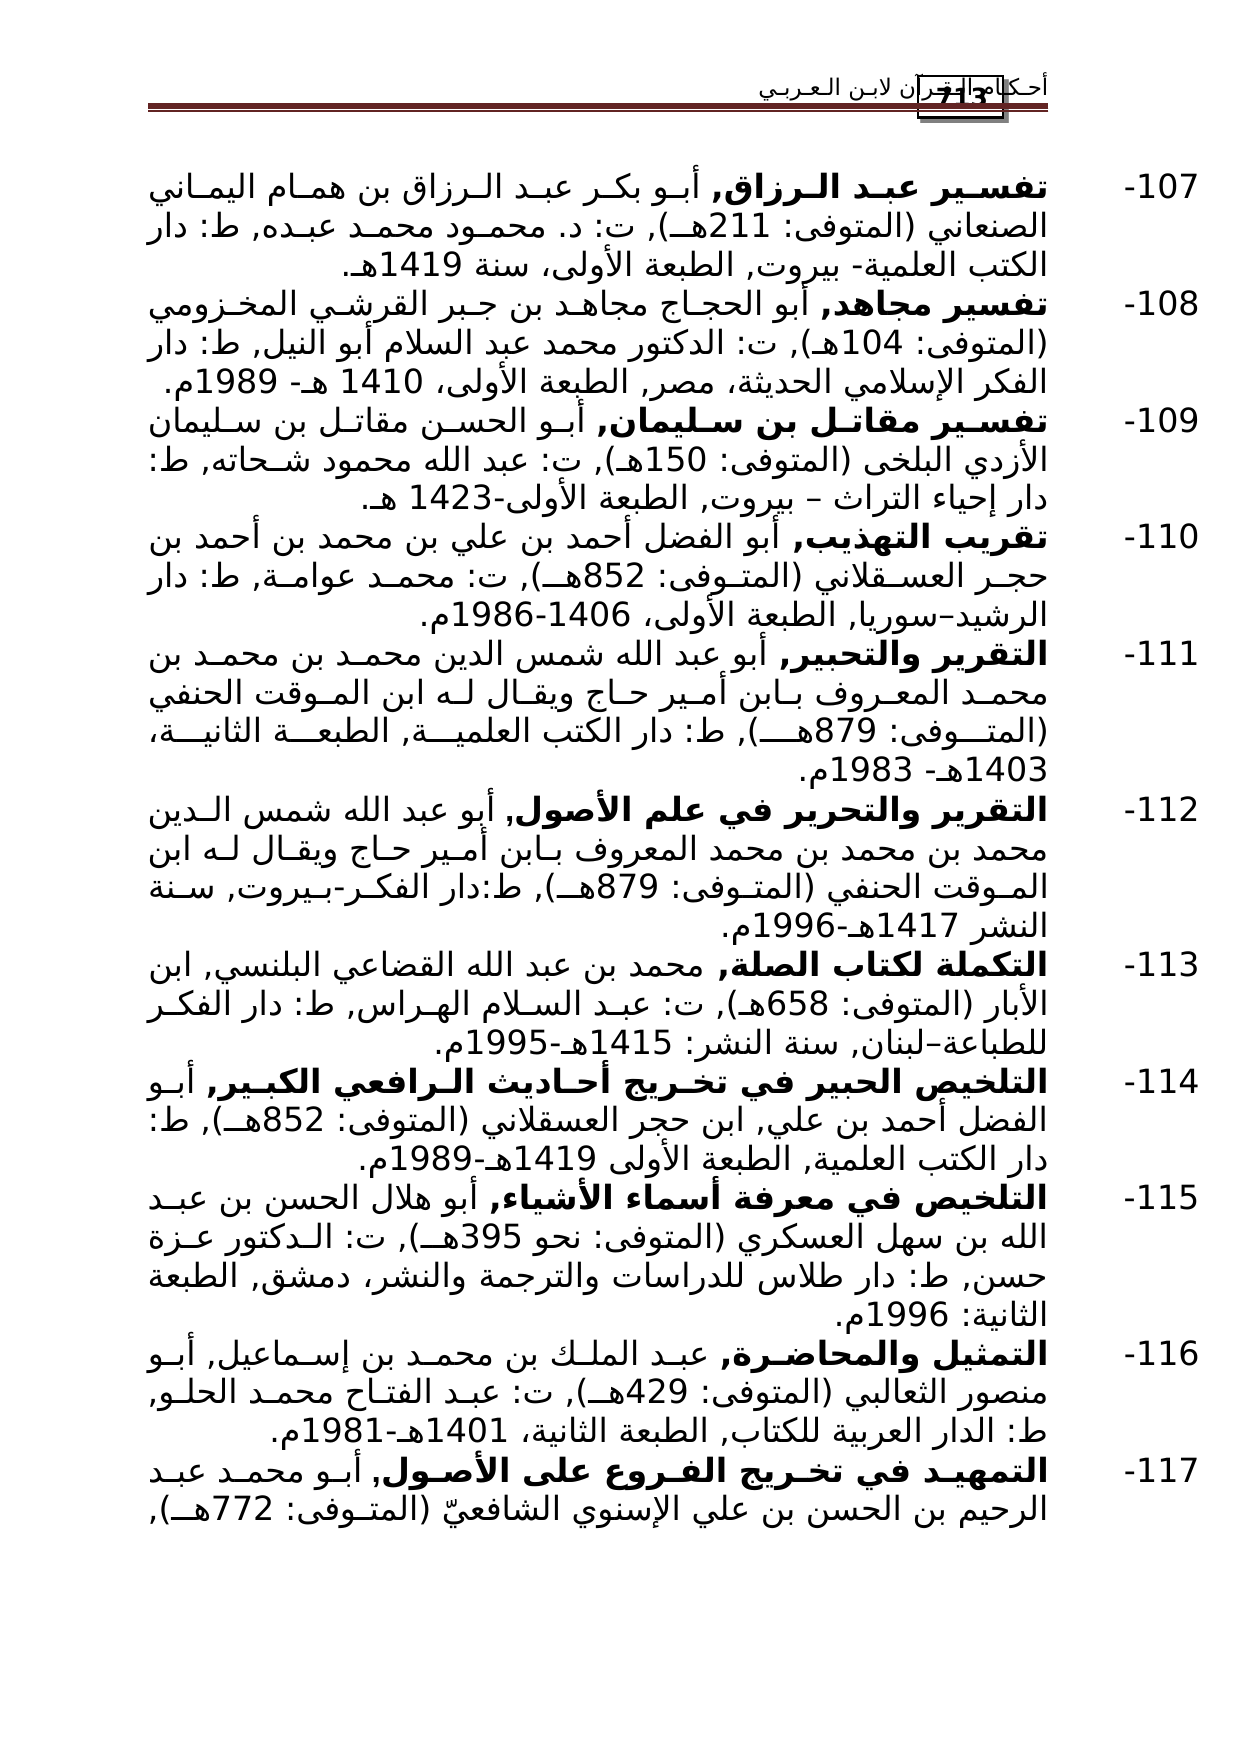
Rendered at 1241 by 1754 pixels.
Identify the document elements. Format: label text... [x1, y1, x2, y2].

list التلخيص الحبير في تخريج أحاديث الرافعي الكبير, أبو الفضل أحمد بن علي, ابن حجر العسقلاني (المتوفى: 852هـ), ط: دار الكتب العلمية, الطبعة الأولى 1419هـ-1989م. [148, 1062, 1124, 1179]
list التقرير والتحبير, أبو عبد الله شمس الدين محمد بن محمد بن محمد المعروف بابن أمير حاج ويقال له ابن الموقت الحنفي (المتوفى: 879هـ), ط: دار الكتب العلمية, الطبعة الثانية، 1403هـ- 1983م. [148, 634, 1124, 790]
list تقريب التهذيب, أبو الفضل أحمد بن علي بن محمد بن أحمد بن حجر العسقلاني (المتوفى: 852هـ), ت: محمد عوامة, ط: دار الرشيد–سوريا, الطبعة الأولى، 1406-1986م. [148, 518, 1124, 634]
list التمثيل والمحاضرة, عبد الملك بن محمد بن إسماعيل, أبو منصور الثعالبي (المتوفى: 429هـ), ت: عبد الفتاح محمد الحلو, ط: الدار العربية للكتاب, الطبعة الثانية، 1401هـ-1981م. [148, 1334, 1124, 1451]
list تفسير مقاتل بن سليمان, أبو الحسن مقاتل بن سليمان الأزدي البلخى (المتوفى: 150هـ), ت: عبد الله محمود شحاته, ط: دار إحياء التراث – بيروت, الطبعة الأولى-1423 هـ. [148, 401, 1124, 518]
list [148, 1451, 1124, 1529]
list التلخيص في معرفة أسماء الأشياء, أبو هلال الحسن بن عبد الله بن سهل العسكري (المتوفى: نحو 395هـ), ت: الدكتور عزة حسن, ط: دار طلاس للدراسات والترجمة والنشر، دمشق, الطبعة الثانية: 1996م. [148, 1179, 1123, 1334]
list تفسير مجاهد, أبو الحجاج مجاهد بن جبر القرشي المخزومي (المتوفى: 104هـ), ت: الدكتور محمد عبد السلام أبو النيل, ط: دار الفكر الإسلامي الحديثة، مصر, الطبعة الأولى، 1410 هـ- 1989م. [148, 284, 1124, 401]
list التكملة لكتاب الصلة, محمد بن عبد الله القضاعي البلنسي, ابن الأبار (المتوفى: 658هـ), ت: عبد السلام الهراس, ط: دار الفكر للطباعة–لبنان, سنة النشر: 1415هـ-1995م. [148, 946, 1124, 1062]
list تفسير عبد الرزاق, أبو بكر عبد الرزاق بن همام اليماني الصنعاني (المتوفى: 211هـ), ت: د. محمود محمد عبده, ط: دار الكتب العلمية- بيروت, الطبعة الأولى، سنة 1419هـ. [148, 168, 1124, 284]
list التقرير والتحرير في علم الأصول, أبو عبد الله شمس الدين محمد بن محمد بن محمد المعروف بابن أمير حاج ويقال له ابن الموقت الحنفي (المتوفى: 879هـ), ط:دار الفكر-بيروت, سنة النشر 1417هـ-1996م. [148, 790, 1124, 946]
